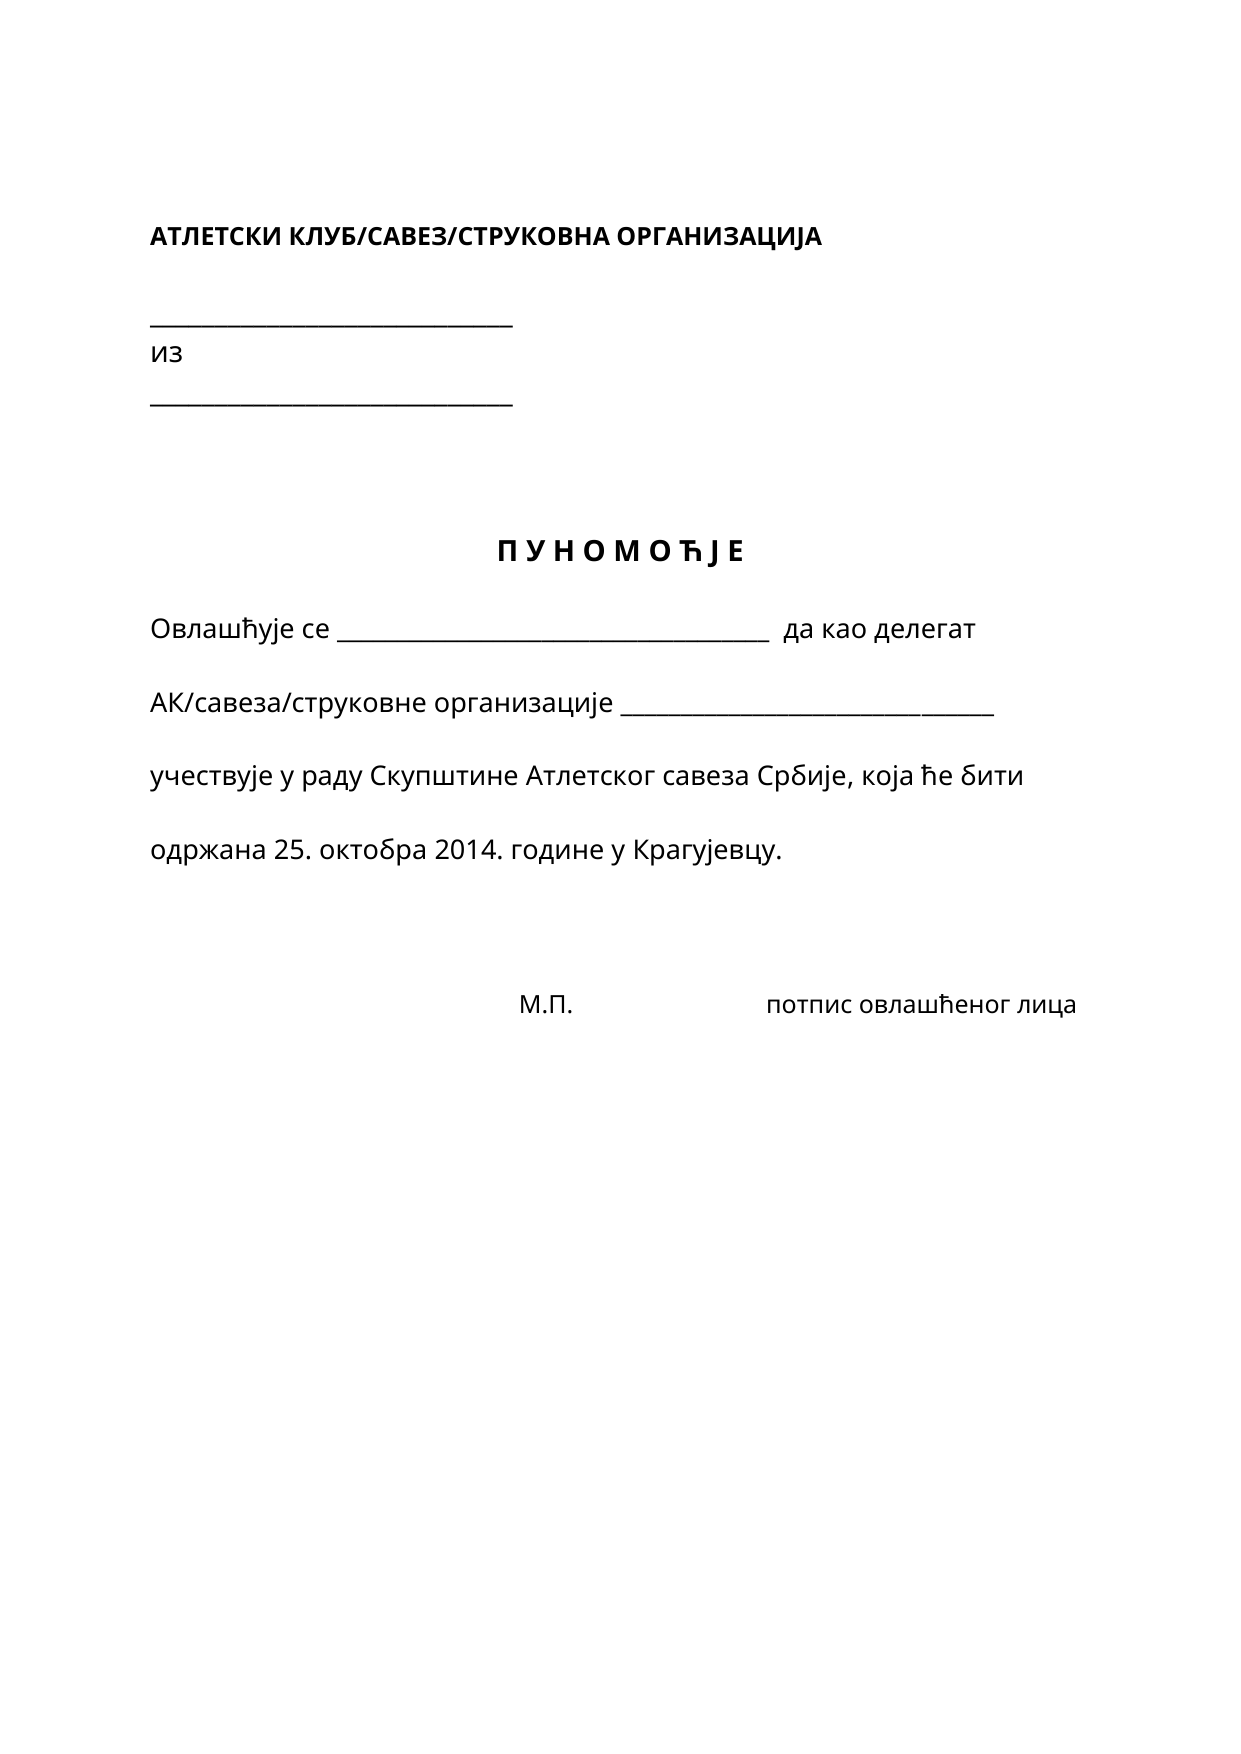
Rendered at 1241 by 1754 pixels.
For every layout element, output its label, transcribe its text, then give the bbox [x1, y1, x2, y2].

text АК/савеза/струковне организације _______________________________ [150, 683, 1090, 720]
text Овлашћује се ____________________________________ да као делегат [150, 609, 1090, 646]
text из [150, 332, 1090, 371]
text АТЛЕТСКИ КЛУБ/САВЕЗ/СТРУКОВНА ОРГАНИЗАЦИЈА [150, 218, 1090, 252]
text ____________________________ [150, 371, 1090, 411]
text одржана 25. октобра 2014. године у Крагујевцу. [150, 831, 1090, 867]
text М.П. потпис овлашћеног лица [150, 987, 1090, 1021]
text П У Н О М О Ћ Ј Е [150, 530, 1090, 570]
text учествује у раду Скупштине Атлетског савеза Србије, која ће бити [150, 757, 1090, 794]
text ____________________________ [150, 292, 1090, 332]
